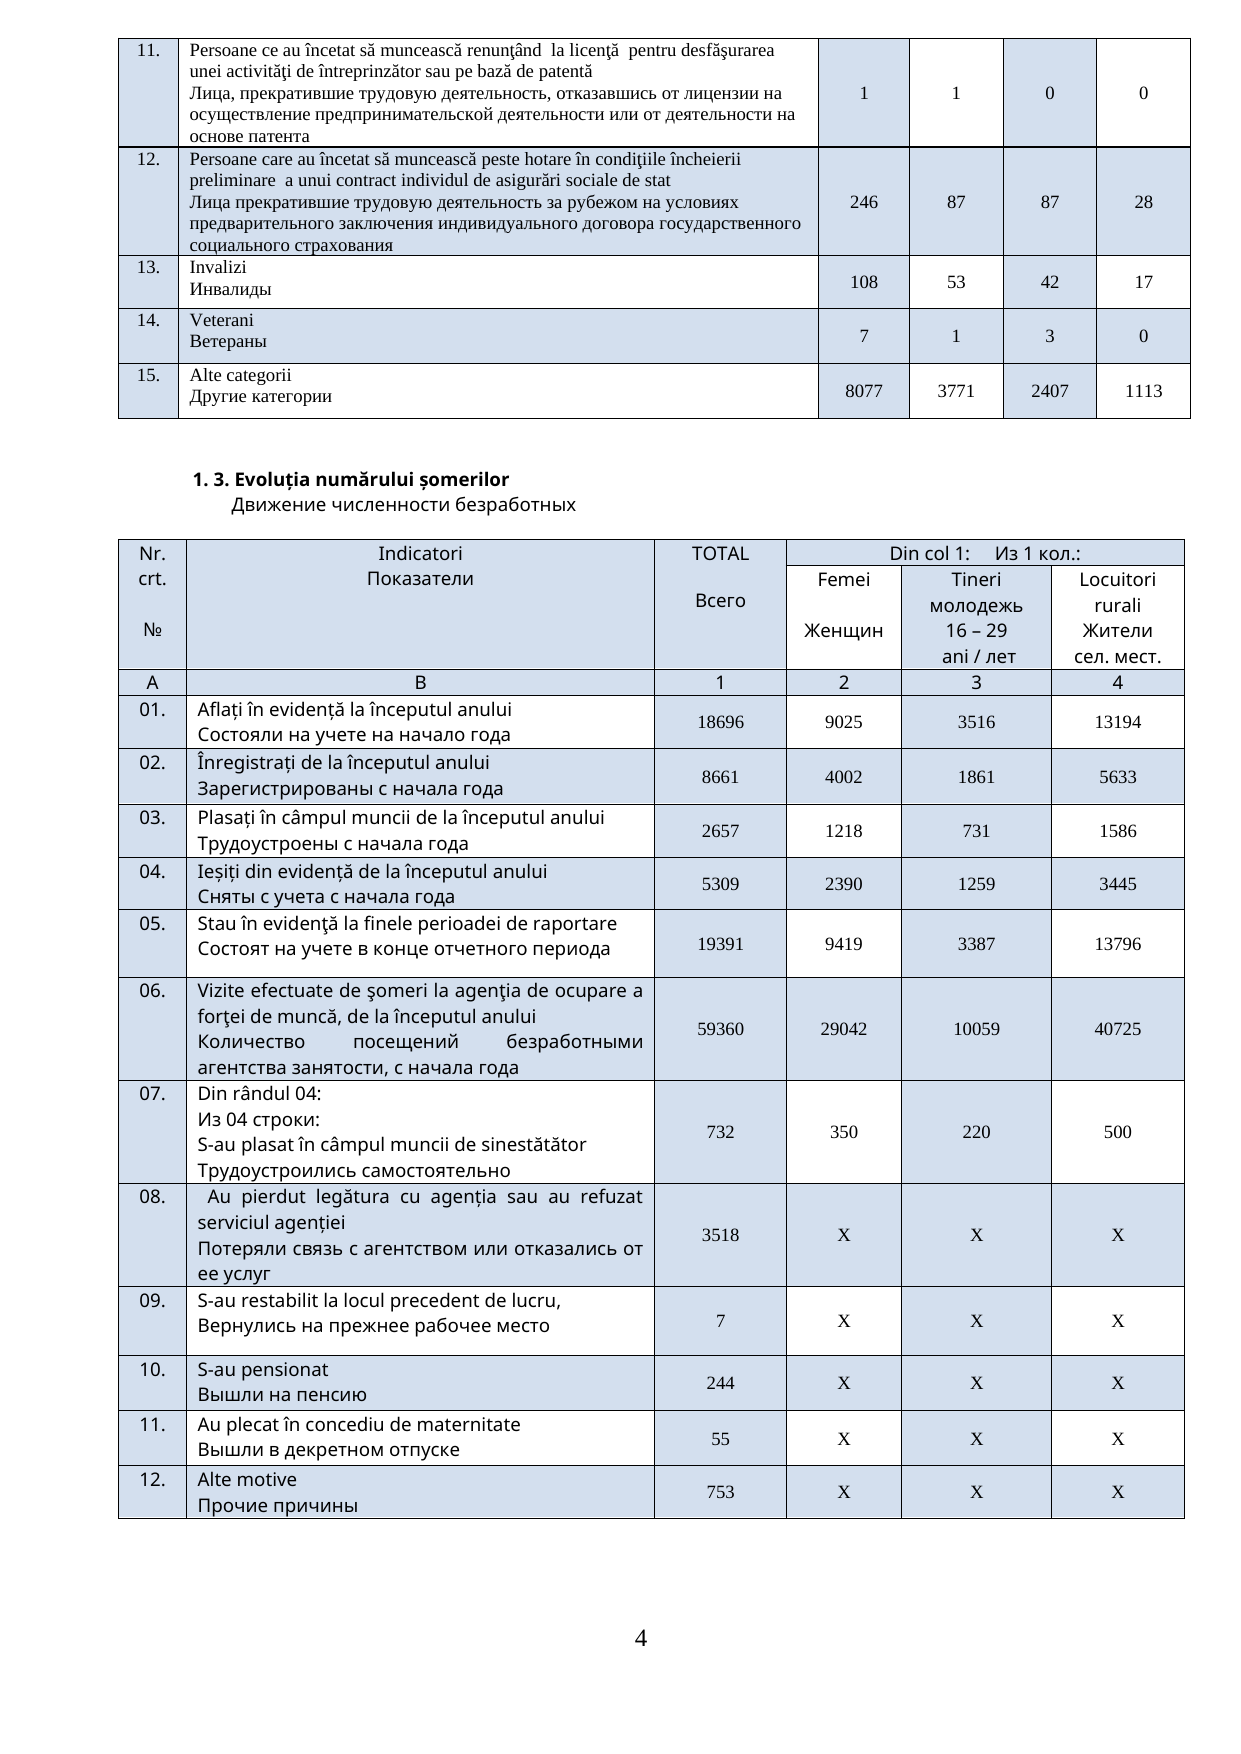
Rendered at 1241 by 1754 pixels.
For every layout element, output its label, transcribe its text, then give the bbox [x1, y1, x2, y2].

table_cell 3518 [655, 1184, 786, 1286]
table_cell Aflaţi în evidenţă la începutul anului Состояли на учете на начало года [187, 696, 654, 748]
table_cell 753 [655, 1466, 786, 1517]
table_cell 1113 [1097, 364, 1190, 418]
table_cell 3445 [1052, 858, 1184, 909]
table_cell Veterani Ветераны [179, 309, 818, 363]
table_cell 220 [902, 1081, 1051, 1183]
table_cell X [902, 1356, 1051, 1410]
table_cell 08. [119, 1184, 186, 1286]
table_cell Au pierdut legătura cu agenţia sau au refuzat serviciul agenţiei Потеряли связь с агентством или отказались от ее услуг [187, 1184, 654, 1286]
table_cell 3516 [902, 696, 1051, 748]
table_cell Femei Женщин [787, 566, 901, 668]
table_cell 13. [119, 256, 178, 308]
table_cell 1586 [1052, 805, 1184, 857]
table_cell 1259 [902, 858, 1051, 909]
table_cell 1861 [902, 749, 1051, 803]
table_cell 17 [1097, 256, 1190, 308]
table_cell 9025 [787, 696, 901, 748]
table_cell 87 [910, 148, 1003, 255]
table_cell 4 [1052, 670, 1184, 695]
table_cell 10059 [902, 978, 1051, 1080]
table_cell Persoane care au încetat să muncească peste hotare în condiţiile încheierii preliminare a unui contract individul de asigurări sociale de stat Лица прекратившие трудовую деятельность за рубежом на условиях предварительного заключения индивидуального договора государственного социального страхования [179, 148, 818, 255]
table_cell 3771 [910, 364, 1003, 418]
table_cell 350 [787, 1081, 901, 1183]
table_cell 14. [119, 309, 178, 363]
table_cell A [119, 670, 186, 695]
table_cell X [787, 1356, 901, 1410]
table_header Din col 1: Из 1 кол.: [787, 540, 1184, 565]
table_cell 2407 [1004, 364, 1096, 418]
table_header Indicatori Показатели [187, 540, 654, 668]
table_cell 0 [1004, 39, 1096, 146]
table_cell 3 [902, 670, 1051, 695]
subtitle Движение численности безработных [192, 492, 1152, 517]
table_cell 1 [910, 309, 1003, 363]
table_cell 500 [1052, 1081, 1184, 1183]
table_cell 29042 [787, 978, 901, 1080]
table_cell Ieşiţi din evidenţă de la începutul anului Сняты с учета с начала года [187, 858, 654, 909]
table_cell Plasaţi în câmpul muncii de la începutul anului Трудоустроены с начала года [187, 805, 654, 857]
table_cell S-au restabilit la locul precedent de lucru, Вернулись на прежнее рабочее место [187, 1287, 654, 1355]
table_cell 732 [655, 1081, 786, 1183]
table_cell 244 [655, 1356, 786, 1410]
table_cell X [902, 1287, 1051, 1355]
table_cell 19391 [655, 910, 786, 977]
table_cell X [902, 1466, 1051, 1517]
table_cell 12. [119, 1466, 186, 1517]
table_cell 28 [1097, 148, 1190, 255]
table_cell 8661 [655, 749, 786, 803]
table_cell Înregistraţi de la începutul anului Зарегистрированы с начала года [187, 749, 654, 803]
table_cell 18696 [655, 696, 786, 748]
table_cell 12. [119, 148, 178, 255]
table_cell 40725 [1052, 978, 1184, 1080]
table_cell 731 [902, 805, 1051, 857]
table_cell Din rândul 04: Из 04 строки: S-au plasat în câmpul muncii de sinestătător Трудоустроились самостоятельно [187, 1081, 654, 1183]
table_cell 59360 [655, 978, 786, 1080]
table_cell 108 [819, 256, 909, 308]
table_cell 0 [1097, 309, 1190, 363]
table_cell 0 [1097, 39, 1190, 146]
table_cell X [1052, 1184, 1184, 1286]
table_cell X [1052, 1411, 1184, 1465]
table_cell 7 [655, 1287, 786, 1355]
table_cell X [1052, 1466, 1184, 1517]
subtitle 1. 3. Evoluţia numărului şomerilor [192, 466, 1152, 492]
table_cell 4002 [787, 749, 901, 803]
table_cell 11. [119, 1411, 186, 1465]
table_cell Persoane ce au încetat să muncească renunţând la licenţă pentru desfăşurarea unei activităţi de întreprinzător sau pe bază de patentă Лица, прекратившие трудовую деятельность, отказавшись от лицензии на осуществление предпринимательской деятельности или от деятельности на основе патента [179, 39, 818, 146]
table_cell 5309 [655, 858, 786, 909]
table_cell X [787, 1411, 901, 1465]
table_cell 246 [819, 148, 909, 255]
table_cell X [787, 1287, 901, 1355]
table_cell 2657 [655, 805, 786, 857]
table_cell 2 [787, 670, 901, 695]
table_cell Invalizi Инвалиды [179, 256, 818, 308]
table_cell X [902, 1411, 1051, 1465]
table_cell Locuitori rurali Жители сел. мест. [1052, 566, 1184, 668]
table_cell 42 [1004, 256, 1096, 308]
table_cell 02. [119, 749, 186, 803]
table_cell 7 [819, 309, 909, 363]
table_cell X [902, 1184, 1051, 1286]
table_cell 1218 [787, 805, 901, 857]
table_cell 1 [910, 39, 1003, 146]
table_cell 5633 [1052, 749, 1184, 803]
table_cell 11. [119, 39, 178, 146]
table_cell 8077 [819, 364, 909, 418]
table_cell 05. [119, 910, 186, 977]
table_cell Alte motive Прочие причины [187, 1466, 654, 1517]
table_header Nr. сrt. № [119, 540, 186, 668]
table_cell 2390 [787, 858, 901, 909]
table_cell 3387 [902, 910, 1051, 977]
table_cell 1 [655, 670, 786, 695]
table_cell 53 [910, 256, 1003, 308]
table_cell 9419 [787, 910, 901, 977]
table_cell S-au pensionat Вышли на пенсию [187, 1356, 654, 1410]
table_cell 04. [119, 858, 186, 909]
table_cell B [187, 670, 654, 695]
table_cell X [1052, 1356, 1184, 1410]
table_cell 3 [1004, 309, 1096, 363]
table_cell Tineri молодежь 16 – 29 ani / лет [902, 566, 1051, 668]
table_header TOTAL Всего [655, 540, 786, 668]
table_cell Alte categorii Другие категории [179, 364, 818, 418]
table_cell X [787, 1184, 901, 1286]
table_cell 06. [119, 978, 186, 1080]
table_cell 13796 [1052, 910, 1184, 977]
table_cell X [787, 1466, 901, 1517]
table_cell 13194 [1052, 696, 1184, 748]
table_cell X [1052, 1287, 1184, 1355]
table_cell 10. [119, 1356, 186, 1410]
table_cell 09. [119, 1287, 186, 1355]
table_cell 01. [119, 696, 186, 748]
table_cell 15. [119, 364, 178, 418]
table_cell 55 [655, 1411, 786, 1465]
table_cell Stau în evidenţă la finele perioadei de raportare Состоят на учете в конце отчетного периода [187, 910, 654, 977]
table_cell 03. [119, 805, 186, 857]
table_cell 07. [119, 1081, 186, 1183]
table_cell Au plecat în concediu de maternitate Вышли в декретном отпуске [187, 1411, 654, 1465]
table_cell 1 [819, 39, 909, 146]
table_cell 87 [1004, 148, 1096, 255]
table_cell Vizite efectuate de şomeri la agenţia de ocupare a forţei de muncă, de la începutul anului Количество посещений безработными агентства занятости, с начала года [187, 978, 654, 1080]
